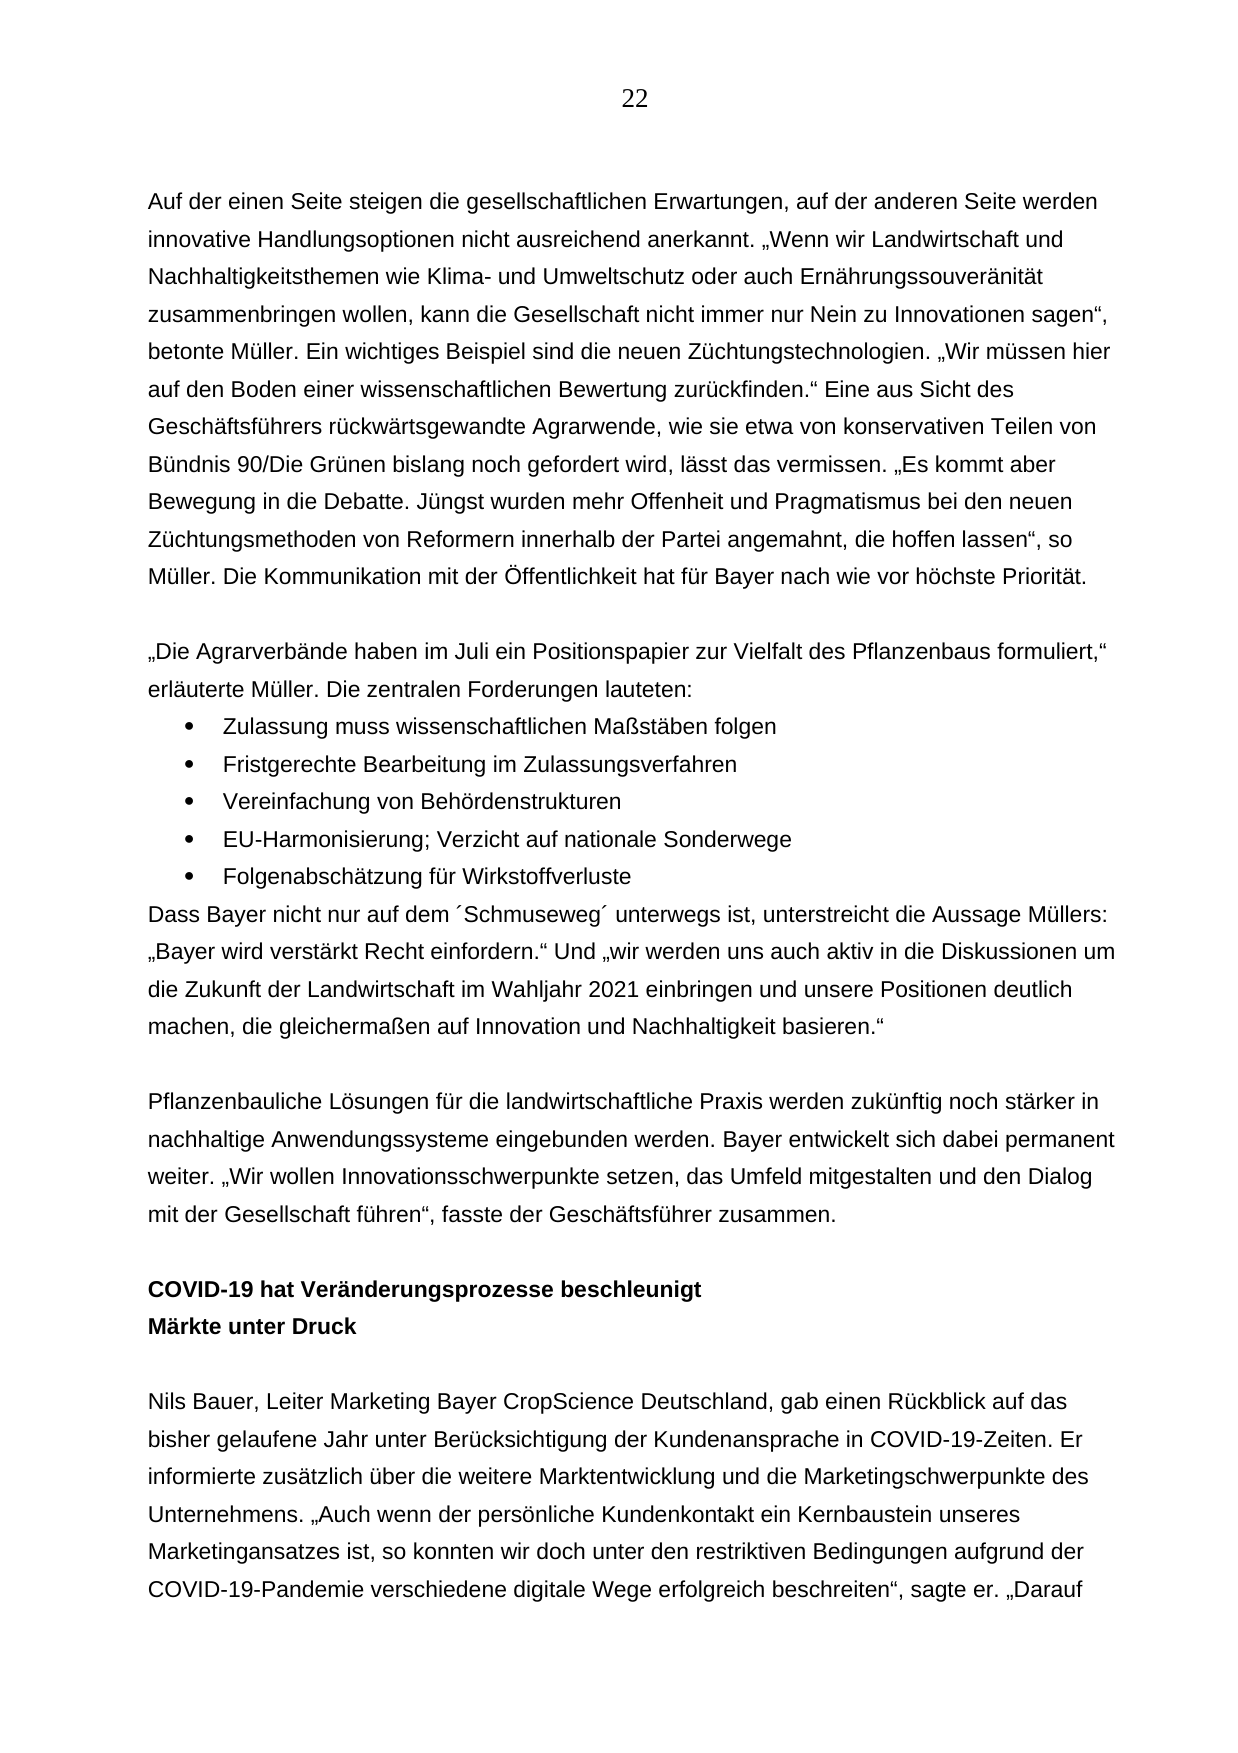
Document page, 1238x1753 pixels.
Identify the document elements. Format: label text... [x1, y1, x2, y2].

list Vereinfachung von Behördenstrukturen [185, 777, 1122, 815]
list EU-Harmonisierung; Verzicht auf nationale Sonderwege [185, 815, 1122, 852]
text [148, 1377, 1122, 1602]
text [148, 177, 1122, 590]
list Zulassung muss wissenschaftlichen Maßstäben folgen [185, 702, 1122, 740]
list Fristgerechte Bearbeitung im Zulassungsverfahren [185, 740, 1122, 777]
text Pflanzenbauliche Lösungen für die landwirtschaftliche Praxis werden zukünftig noch stärker in nachhaltige Anwendungssysteme eingebunden werden. Bayer entwickelt sich dabei permanent weiter. „Wir wollen Innovationsschwerpunkte setzen, das Umfeld mitgestalten und den Dialog mit der Gesellschaft führen“, fasste der Geschäftsführer zusammen. [148, 1077, 1122, 1227]
text „Die Agrarverbände haben im Juli ein Positionspapier zur Vielfalt des Pflanzenbaus formuliert,“ erläuterte Müller. Die zentralen Forderungen lauteten: [148, 627, 1122, 702]
list Folgenabschätzung für Wirkstoffverluste [185, 852, 1122, 890]
text Dass Bayer nicht nur auf dem ´Schmuseweg´ unterwegs ist, unterstreicht die Aussage Müllers: „Bayer wird verstärkt Recht einfordern.“ Und „wir werden uns auch aktiv in die Diskussionen um die Zukunft der Landwirtschaft im Wahljahr 2021 einbringen und unsere Positionen deutlich machen, die gleichermaßen auf Innovation und Nachhaltigkeit basieren.“ [148, 890, 1122, 1040]
text COVID-19 hat Veränderungsprozesse beschleunigt Märkte unter Druck [148, 1265, 1122, 1340]
